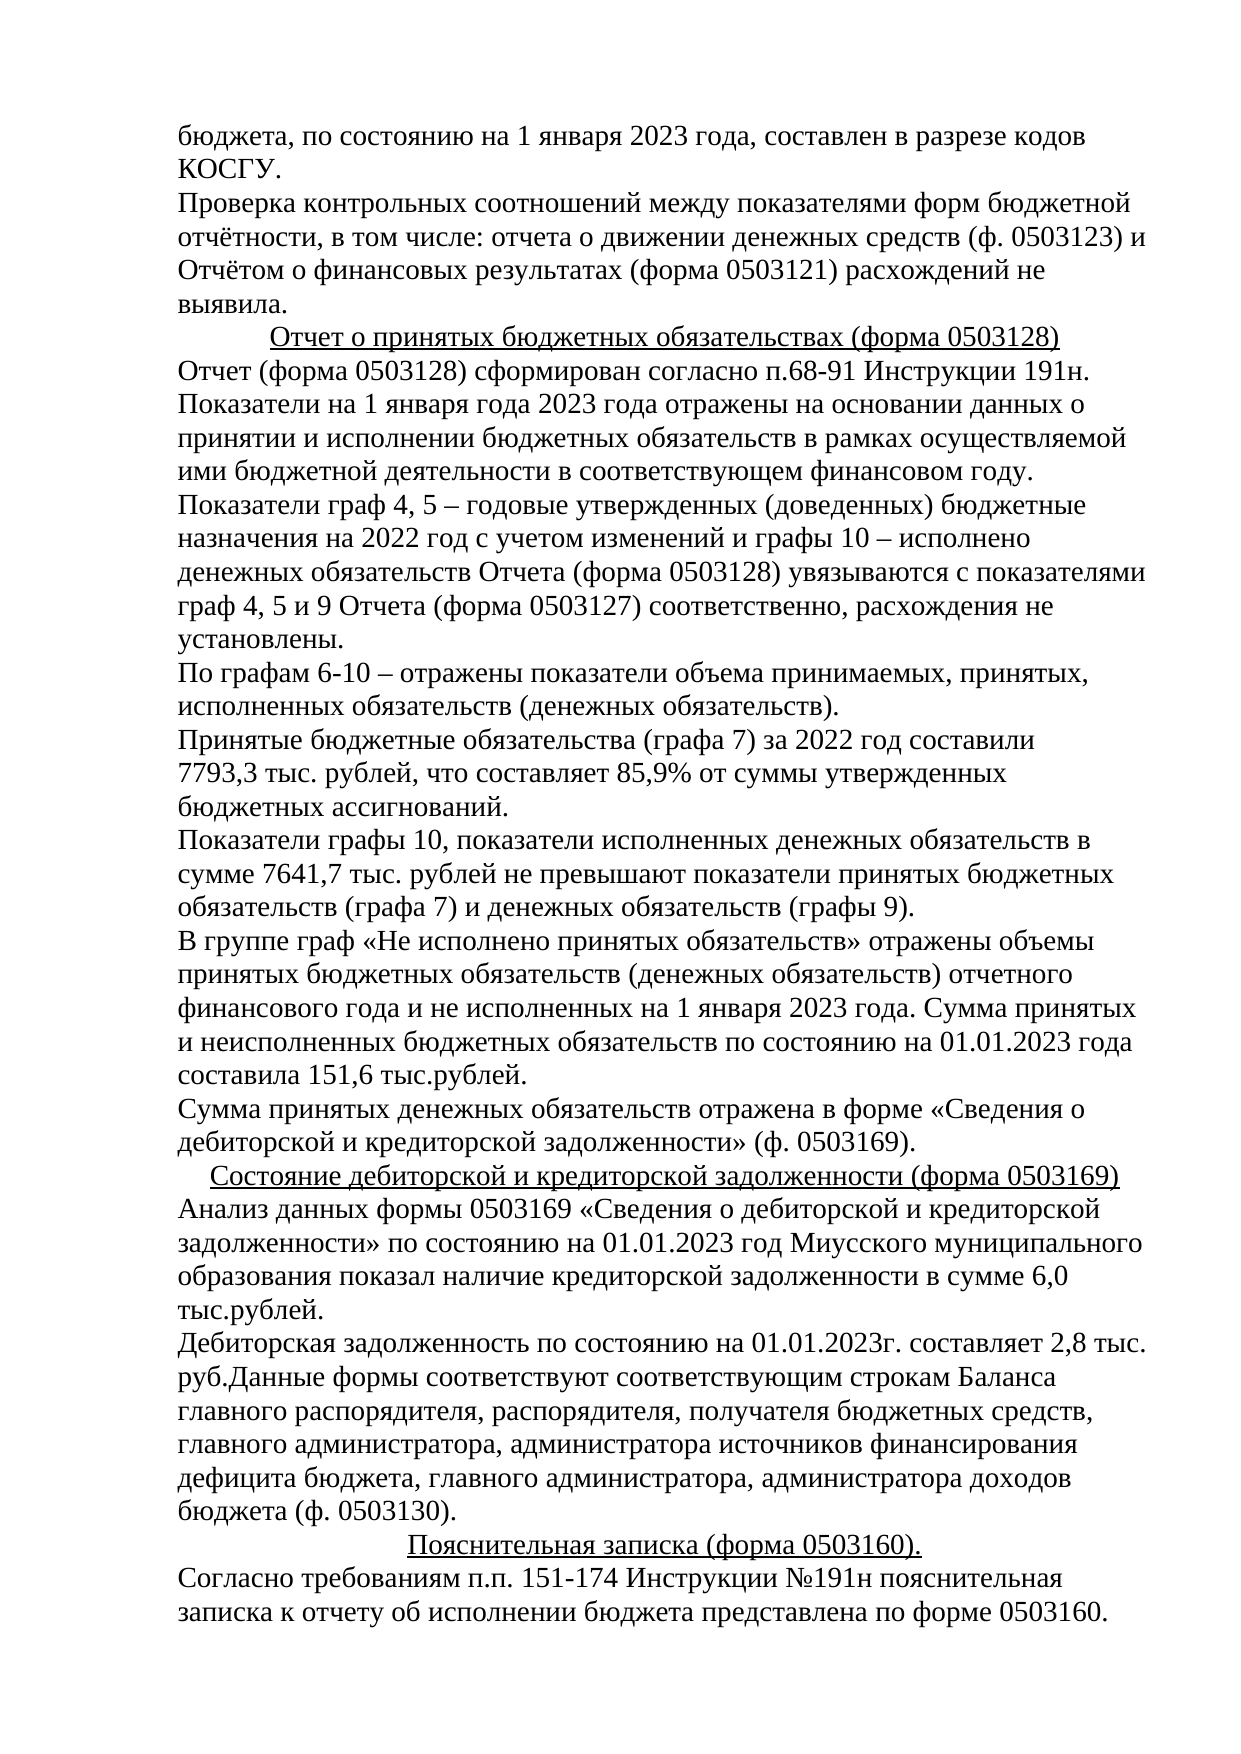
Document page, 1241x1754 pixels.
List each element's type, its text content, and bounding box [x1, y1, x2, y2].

text Отчет (форма 0503128) сформирован согласно п.68-91 Инструкции 191н. [177, 353, 1152, 386]
text Показатели на 1 января года 2023 года отражены на основании данных о принятии и исполнении бюджетных обязательств в рамках осуществляемой ими бюджетной деятельности в соответствующем финансовом году. [177, 386, 1152, 487]
text 7793,3 тыс. рублей, что составляет 85,9% от суммы утвержденных бюджетных ассигнований. [177, 755, 1152, 822]
text Показатели граф 4, 5 – годовые утвержденных (доведенных) бюджетные [177, 487, 1152, 521]
text Согласно требованиям п.п. 151-174 Инструкции №191н пояснительная записка к отчету об исполнении бюджета представлена по форме 0503160. [177, 1560, 1152, 1627]
text Дебиторская задолженность по состоянию на 01.01.2023г. составляет 2,8 тыс. руб.Данные формы соответствуют соответствующим строкам Баланса главного распорядителя, распорядителя, получателя бюджетных средств, главного администратора, администратора источников финансирования дефицита бюджета, главного администратора, администратора доходов бюджета (ф. 0503130). [177, 1326, 1152, 1527]
text отчётности, в том числе: отчета о движении денежных средств (ф. 0503123) и [177, 219, 1152, 252]
text Анализ данных формы 0503169 «Сведения о дебиторской и кредиторской [177, 1191, 1152, 1225]
text Отчет о принятых бюджетных обязательствах (форма 0503128) [177, 319, 1152, 353]
text Принятые бюджетные обязательства (графа 7) за 2022 год составили [177, 722, 1152, 755]
text принятых бюджетных обязательств (денежных обязательств) отчетного финансового года и не исполненных на 1 января 2023 года. Сумма принятых и неисполненных бюджетных обязательств по состоянию на 01.01.2023 года составила 151,6 тыс.рублей. [177, 957, 1152, 1091]
text Пояснительная записка (форма 0503160). [177, 1527, 1152, 1560]
text дебиторской и кредиторской задолженности» (ф. 0503169). [177, 1124, 1152, 1158]
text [177, 118, 1152, 185]
text исполненных обязательств (денежных обязательств). [177, 688, 1152, 722]
text задолженности» по состоянию на 01.01.2023 год Миусского муниципального образования показал наличие кредиторской задолженности в сумме 6,0 тыс.рублей. [177, 1225, 1152, 1326]
text Отчётом о финансовых результатах (форма 0503121) расхождений не выявила. [177, 252, 1152, 319]
text В группе граф «Не исполнено принятых обязательств» отражены объемы [177, 923, 1152, 957]
text назначения на 2022 год с учетом изменений и графы 10 – исполнено денежных обязательств Отчета (форма 0503128) увязываются с показателями граф 4, 5 и 9 Отчета (форма 0503127) соответственно, расхождения не установлены. [177, 521, 1152, 655]
text Сумма принятых денежных обязательств отражена в форме «Сведения о [177, 1091, 1152, 1124]
text Проверка контрольных соотношений между показателями форм бюджетной [177, 185, 1152, 219]
text Состояние дебиторской и кредиторской задолженности (форма 0503169) [177, 1158, 1152, 1191]
text Показатели графы 10, показатели исполненных денежных обязательств в сумме 7641,7 тыс. рублей не превышают показатели принятых бюджетных обязательств (графа 7) и денежных обязательств (графы 9). [177, 822, 1152, 923]
text По графам 6-10 – отражены показатели объема принимаемых, принятых, [177, 655, 1152, 688]
